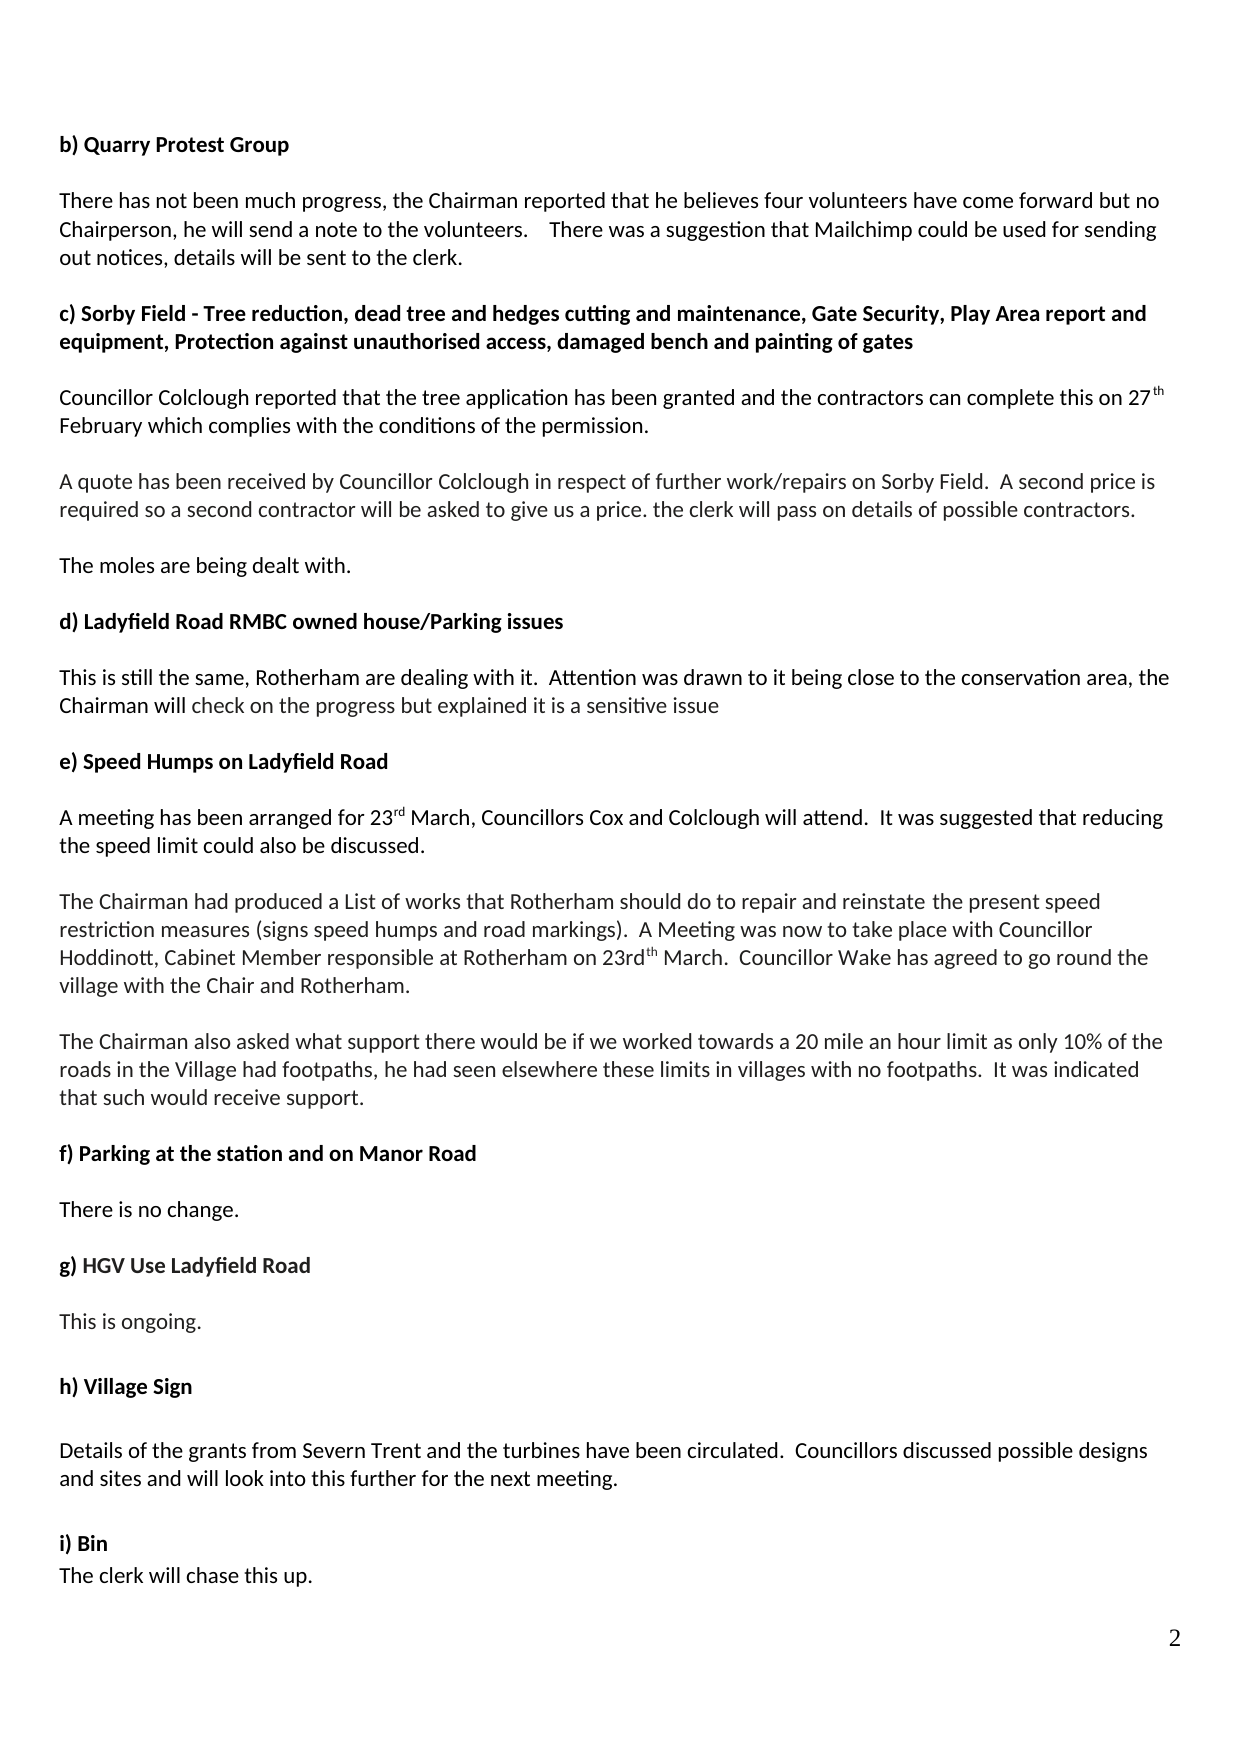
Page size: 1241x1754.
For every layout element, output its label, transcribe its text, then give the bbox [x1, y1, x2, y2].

text b) Quarry Protest Group [59, 131, 1181, 159]
text Details of the grants from Severn Trent and the turbines have been circulated. Councillors discussed possible designs and sites and will look into this further for the next meeting. [59, 1436, 1181, 1492]
text h) Village Sign [59, 1372, 1181, 1400]
text i) Bin [59, 1529, 1181, 1557]
text There is no change. [59, 1195, 1181, 1223]
text The moles are being dealt with. [59, 551, 1181, 579]
text f) Parking at the station and on Manor Road [59, 1139, 1181, 1167]
text This is still the same, Rotherham are dealing with it. Attention was drawn to it being close to the conservation area, the Chairman will check on the progress but explained it is a sensitive issue [59, 663, 1181, 719]
text A meeting has been arranged for 23rd March, Councillors Cox and Colclough will attend. It was suggested that reducing the speed limit could also be discussed. [59, 803, 1181, 859]
text This is ongoing. [59, 1307, 1181, 1336]
text Councillor Colclough reported that the tree application has been granted and the contractors can complete this on 27th February which complies with the conditions of the permission. [59, 383, 1181, 439]
text The clerk will chase this up. [59, 1561, 1181, 1589]
text d) Ladyfield Road RMBC owned house/Parking issues [59, 607, 1181, 635]
text There has not been much progress, the Chairman reported that he believes four volunteers have come forward but no Chairperson, he will send a note to the volunteers. There was a suggestion that Mailchimp could be used for sending out notices, details will be sent to the clerk. [59, 187, 1181, 271]
text e) Speed Humps on Ladyfield Road [59, 747, 1181, 775]
text A quote has been received by Councillor Colclough in respect of further work/repairs on Sorby Field. A second price is required so a second contractor will be asked to give us a price. the clerk will pass on details of possible contractors. [59, 467, 1181, 523]
text The Chairman also asked what support there would be if we worked towards a 20 mile an hour limit as only 10% of the roads in the Village had footpaths, he had seen elsewhere these limits in villages with no footpaths. It was indicated that such would receive support. [59, 1027, 1181, 1111]
text The Chairman had produced a List of works that Rotherham should do to repair and reinstate the present speed restriction measures (signs speed humps and road markings). A Meeting was now to take place with Councillor Hoddinott, Cabinet Member responsible at Rotherham on 23rdth March. Councillor Wake has agreed to go round the village with the Chair and Rotherham. [59, 887, 1181, 999]
text g) HGV Use Ladyfield Road [59, 1251, 1181, 1279]
text c) Sorby Field - Tree reduction, dead tree and hedges cutting and maintenance, Gate Security, Play Area report and equipment, Protection against unauthorised access, damaged bench and painting of gates [59, 299, 1181, 355]
